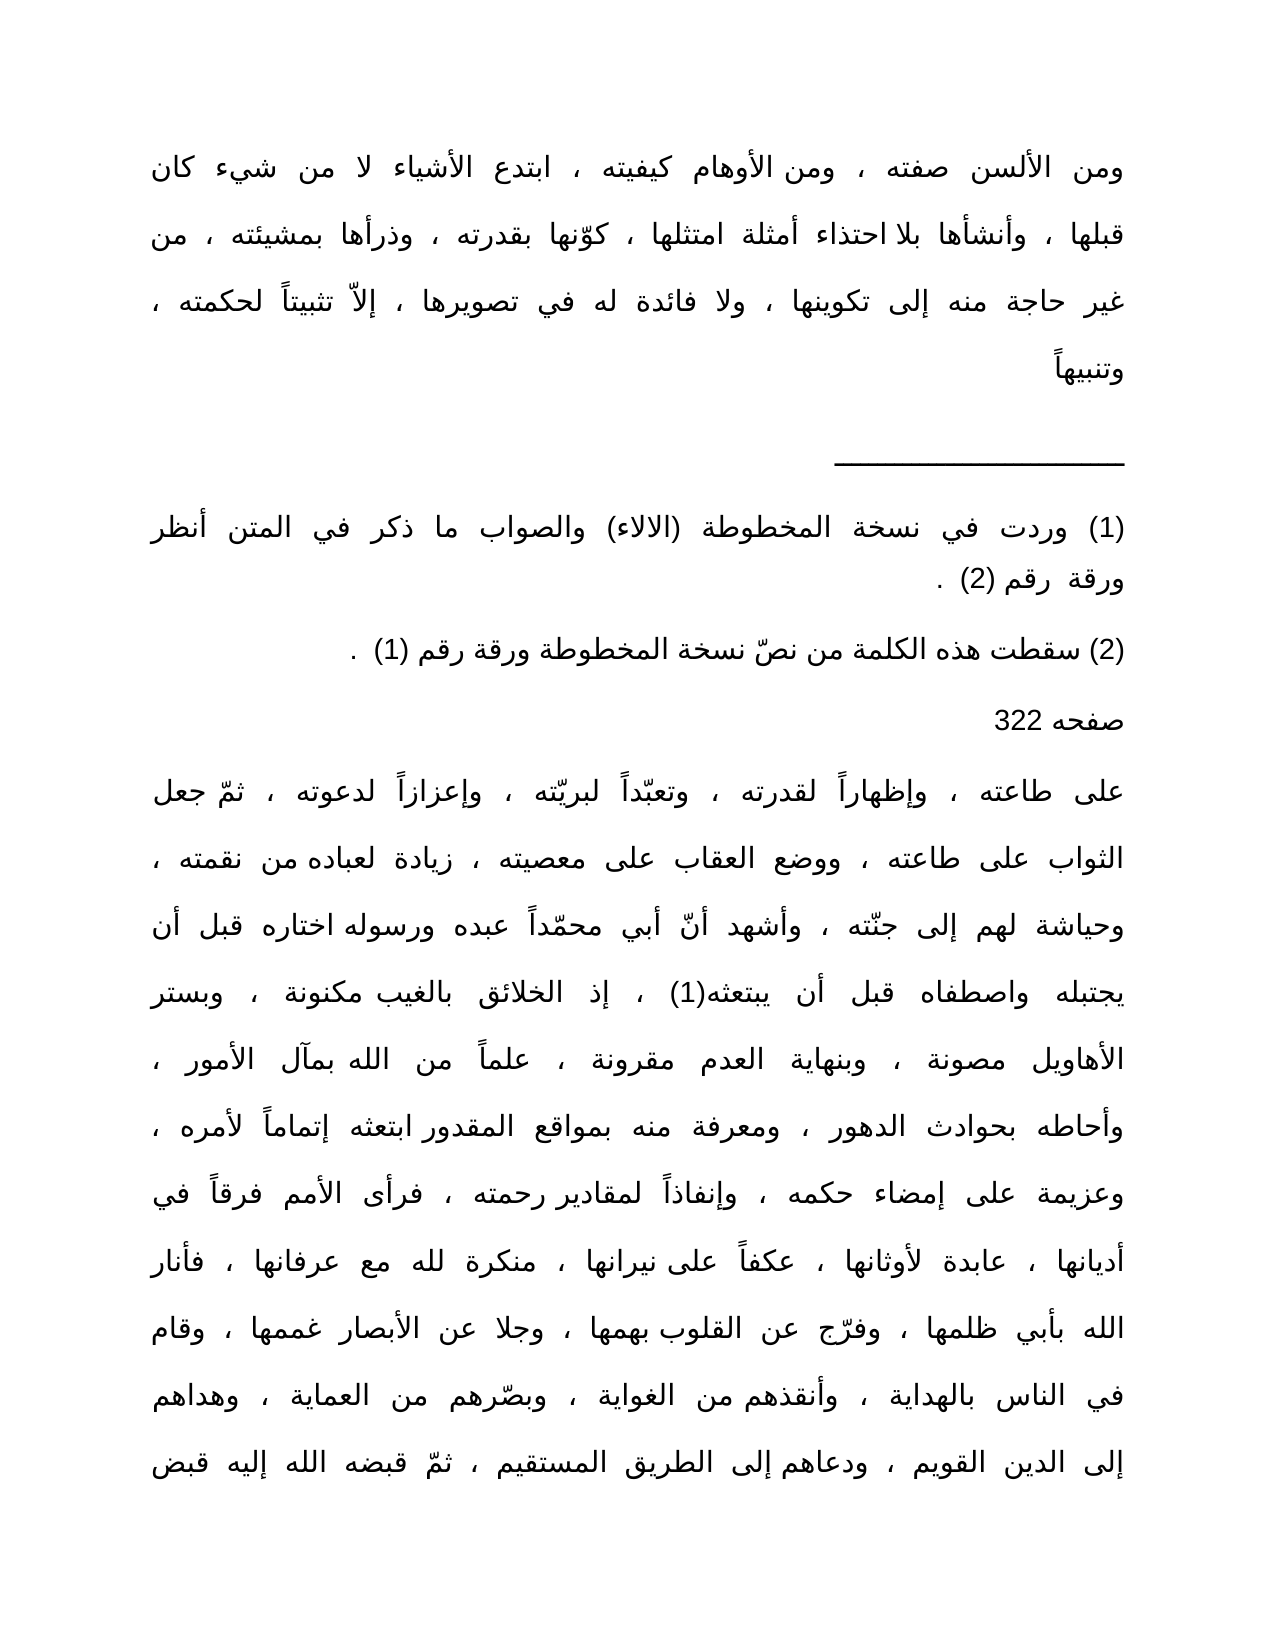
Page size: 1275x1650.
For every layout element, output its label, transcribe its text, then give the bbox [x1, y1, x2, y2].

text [150, 150, 1125, 385]
text ــــــــــــــــــــــــــــــــــ [150, 439, 1125, 473]
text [150, 774, 1125, 1478]
text صفحه 322 [150, 703, 1125, 736]
text (2) سقطت هذه الكلمة من نصّ نسخة المخطوطة ورقة رقم (1) . [150, 632, 1125, 665]
text (1) وردت في نسخة المخطوطة (الالاء) والصواب ما ذكر في المتن أنظر ورقة رقم (2) . [150, 510, 1125, 594]
